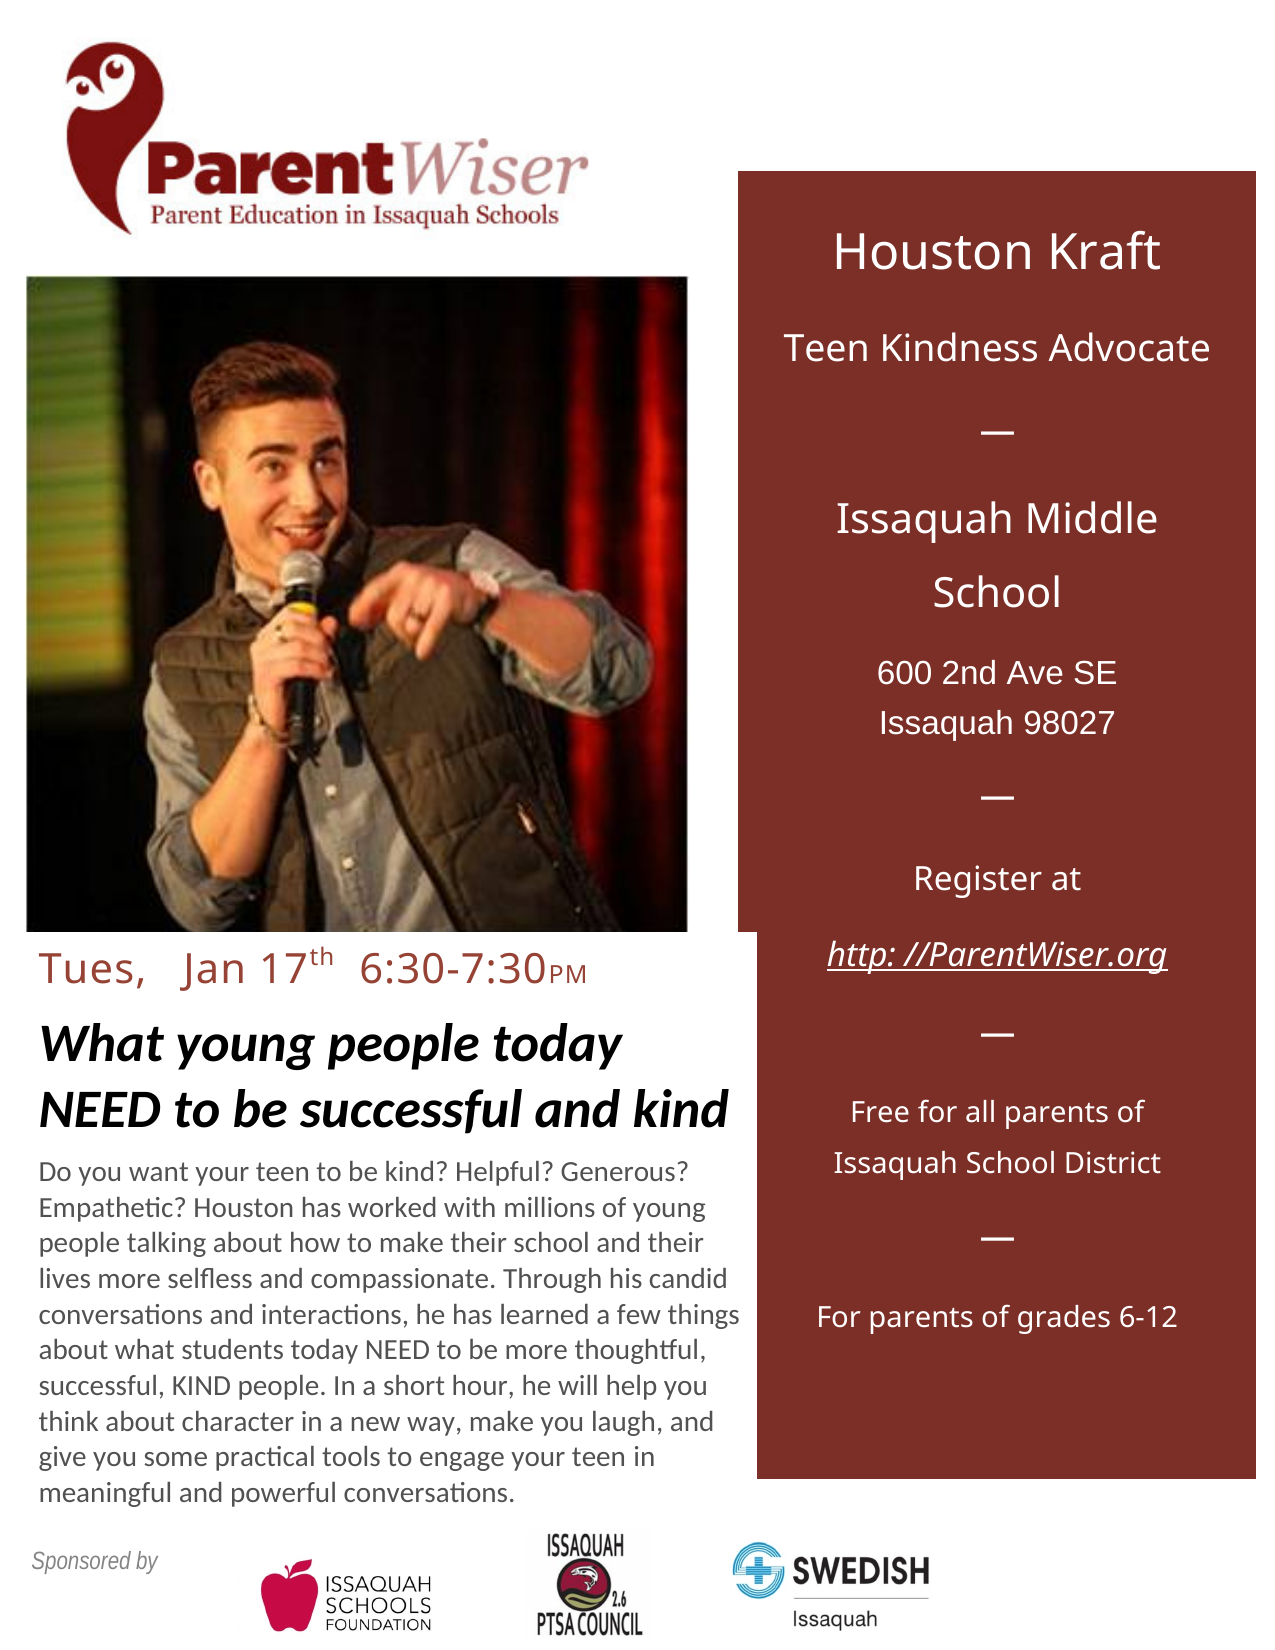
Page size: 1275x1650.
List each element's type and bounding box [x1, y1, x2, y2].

picture [25, 25, 651, 249]
picture [712, 1522, 947, 1648]
picture [25, 275, 690, 932]
picture [526, 1529, 652, 1645]
picture [235, 1540, 455, 1647]
